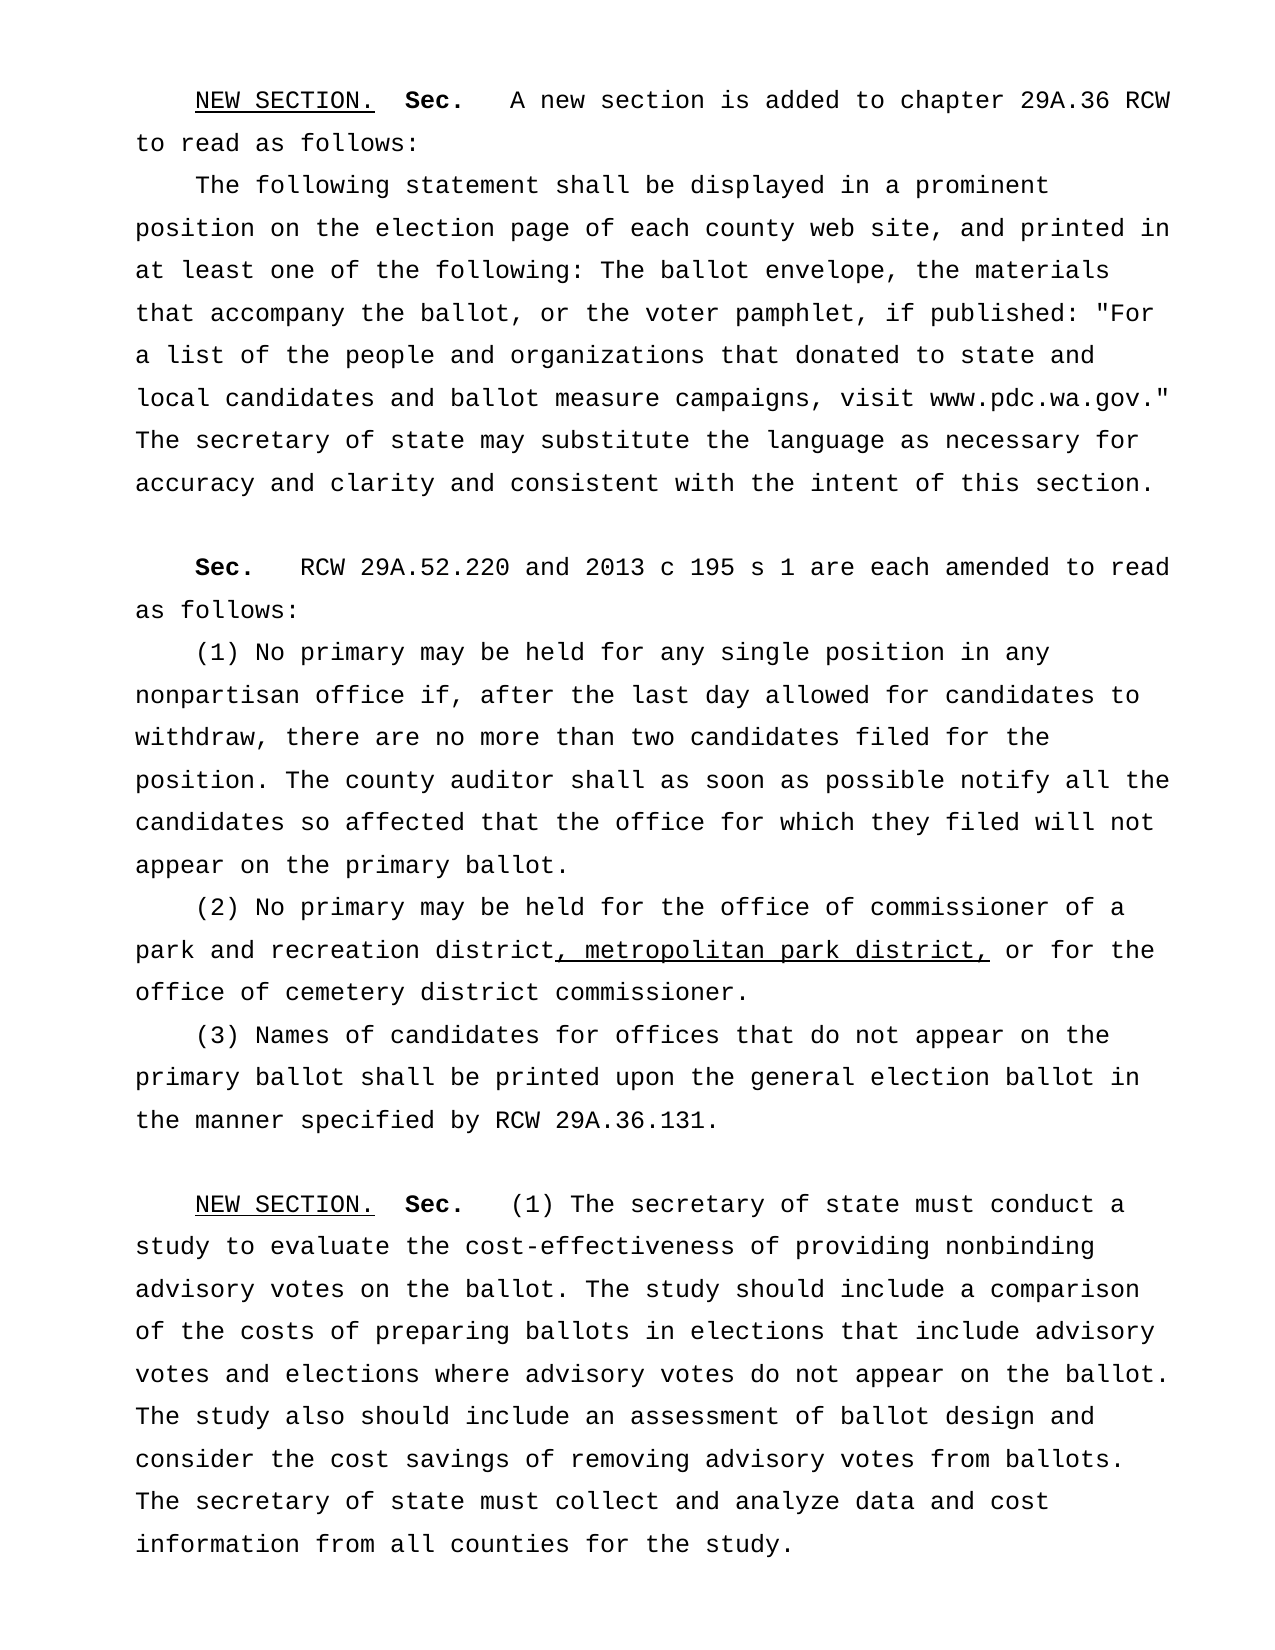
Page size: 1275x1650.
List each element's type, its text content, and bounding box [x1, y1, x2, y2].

text (3) Names of candidates for offices that do not appear on the primary ballot shall be printed upon the general election ballot in the manner specified by RCW 29A.36.131. [135, 1009, 1170, 1137]
text NEW SECTION. Sec. (1) The secretary of state must conduct a study to evaluate the cost-effectiveness of providing nonbinding advisory votes on the ballot. The study should include a comparison of the costs of preparing ballots in elections that include advisory votes and elections where advisory votes do not appear on the ballot. The study also should include an assessment of ballot design and consider the cost savings of removing advisory votes from ballots. The secretary of state must collect and analyze data and cost information from all counties for the study. [135, 1178, 1170, 1561]
text NEW SECTION. Sec. A new section is added to chapter 29A.36 RCW to read as follows: [135, 75, 1170, 160]
text (1) No primary may be held for any single position in any nonpartisan office if, after the last day allowed for candidates to withdraw, there are no more than two candidates filed for the position. The county auditor shall as soon as possible notify all the candidates so affected that the office for which they filed will not appear on the primary ballot. [135, 627, 1170, 882]
text (2) No primary may be held for the office of commissioner of a park and recreation district, metropolitan park district, or for the office of cemetery district commissioner. [135, 882, 1170, 1009]
text Sec. RCW 29A.52.220 and 2013 c 195 s 1 are each amended to read as follows: [135, 542, 1170, 627]
text The following statement shall be displayed in a prominent position on the election page of each county web site, and printed in at least one of the following: The ballot envelope, the materials that accompany the ballot, or the voter pamphlet, if published: "For a list of the people and organizations that donated to state and local candidates and ballot measure campaigns, visit www.pdc.wa.gov." The secretary of state may substitute the language as necessary for accuracy and clarity and consistent with the intent of this section. [135, 160, 1170, 500]
